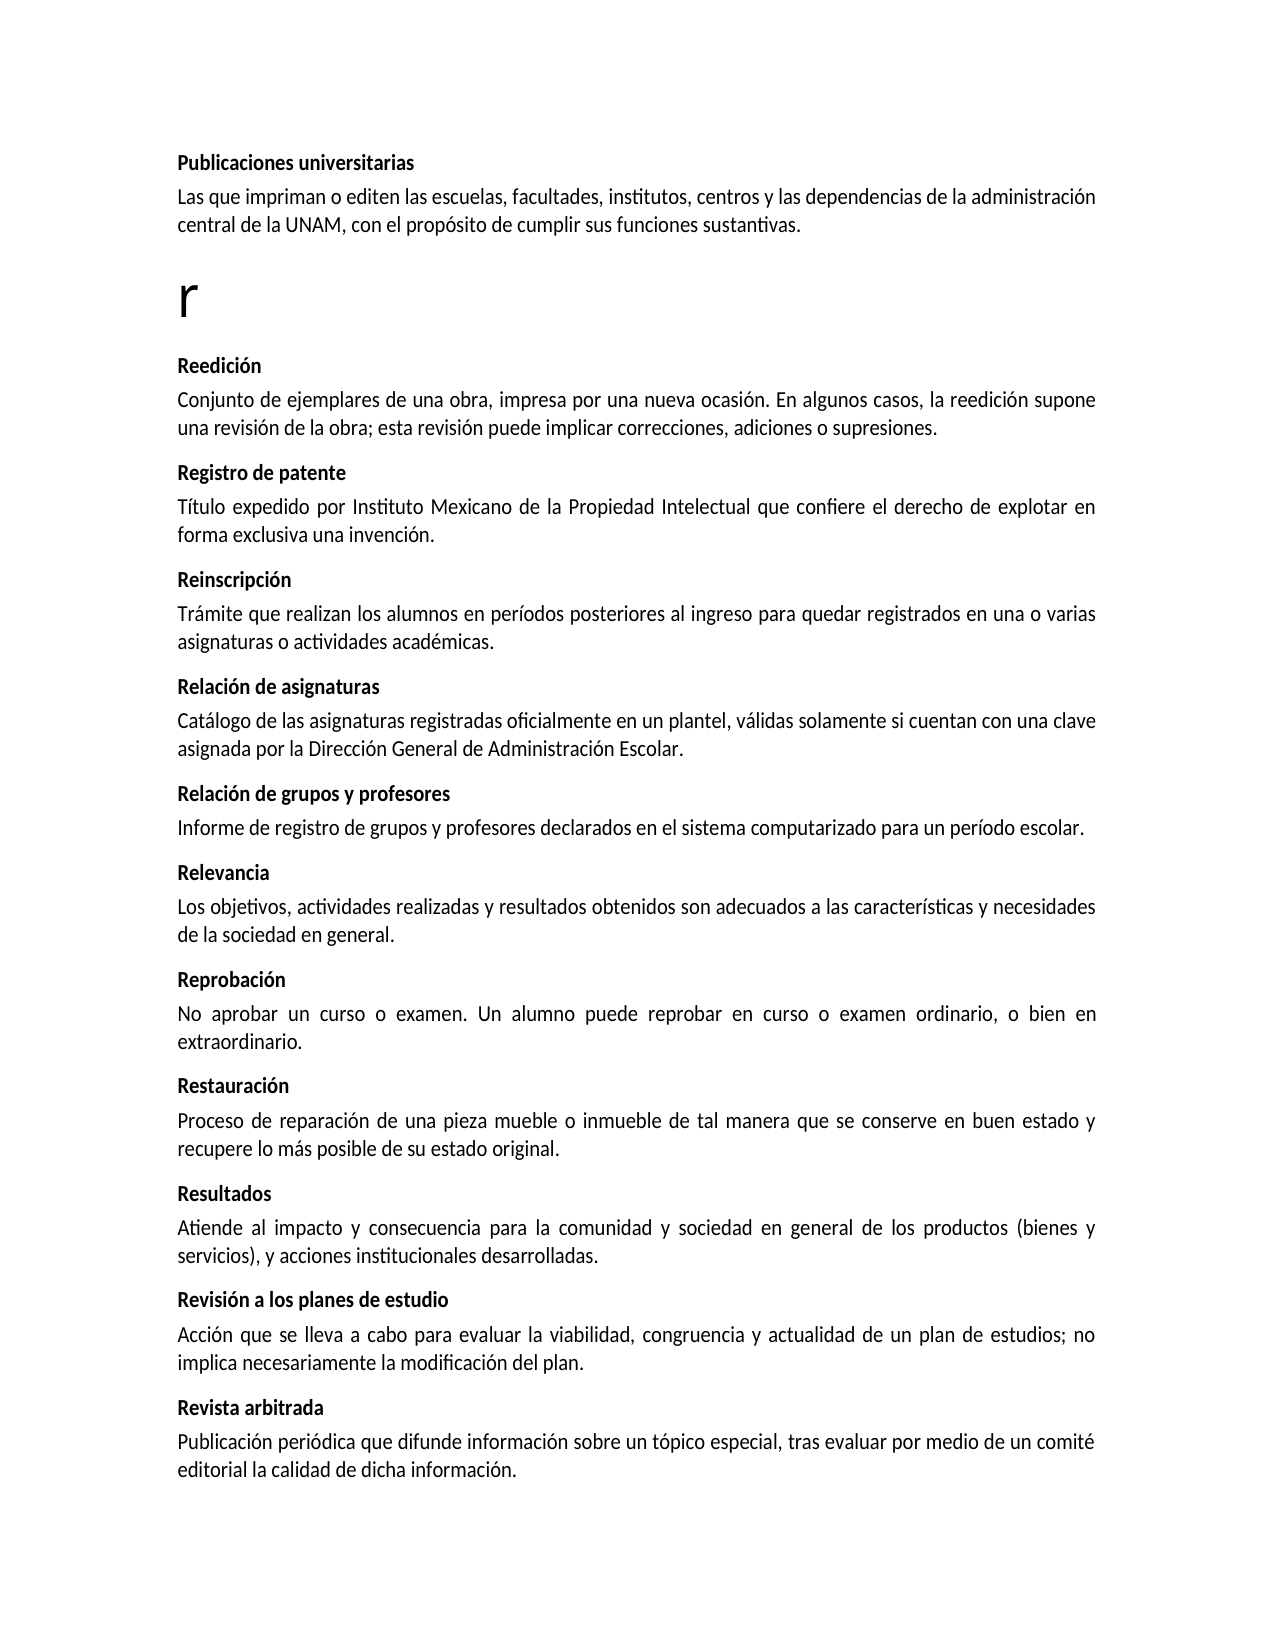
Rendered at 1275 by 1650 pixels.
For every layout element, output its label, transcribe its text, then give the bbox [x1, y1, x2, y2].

text Reinscripción [177, 565, 1098, 593]
text Registro de patente [177, 458, 1098, 486]
text Restauración [177, 1072, 1098, 1100]
text Acción que se lleva a cabo para evaluar la viabilidad, congruencia y actualidad de un plan de estudios; no implica necesariamente la modificación del plan. [177, 1320, 1098, 1376]
text Título expedido por Instituto Mexicano de la Propiedad Intelectual que confiere el derecho de explotar en forma exclusiva una invención. [177, 492, 1098, 548]
text Las que impriman o editen las escuelas, facultades, institutos, centros y las dependencias de la administración central de la UNAM, con el propósito de cumplir sus funciones sustantivas. [177, 182, 1098, 238]
subtitle r [177, 255, 1098, 334]
text Proceso de reparación de una pieza mueble o inmueble de tal manera que se conserve en buen estado y recupere lo más posible de su estado original. [177, 1106, 1098, 1162]
text Revisión a los planes de estudio [177, 1286, 1098, 1314]
text Los objetivos, actividades realizadas y resultados obtenidos son adecuados a las características y necesidades de la sociedad en general. [177, 892, 1098, 948]
text Catálogo de las asignaturas registradas oficialmente en un plantel, válidas solamente si cuentan con una clave asignada por la Dirección General de Administración Escolar. [177, 706, 1098, 762]
text Publicación periódica que difunde información sobre un tópico especial, tras evaluar por medio de un comité editorial la calidad de dicha información. [177, 1427, 1098, 1483]
text Relación de grupos y profesores [177, 779, 1098, 807]
text Trámite que realizan los alumnos en períodos posteriores al ingreso para quedar registrados en una o varias asignaturas o actividades académicas. [177, 599, 1098, 655]
text Conjunto de ejemplares de una obra, impresa por una nueva ocasión. En algunos casos, la reedición supone una revisión de la obra; esta revisión puede implicar correcciones, adiciones o supresiones. [177, 385, 1098, 441]
text Reedición [177, 351, 1098, 379]
text Reprobación [177, 965, 1098, 993]
text Atiende al impacto y consecuencia para la comunidad y sociedad en general de los productos (bienes y servicios), y acciones institucionales desarrolladas. [177, 1213, 1098, 1269]
text Relación de asignaturas [177, 672, 1098, 700]
text Publicaciones universitarias [177, 148, 1098, 176]
text Relevancia [177, 858, 1098, 886]
text No aprobar un curso o examen. Un alumno puede reprobar en curso o examen ordinario, o bien en extraordinario. [177, 999, 1098, 1055]
text Revista arbitrada [177, 1393, 1098, 1421]
text Informe de registro de grupos y profesores declarados en el sistema computarizado para un período escolar. [177, 813, 1098, 841]
text Resultados [177, 1179, 1098, 1207]
